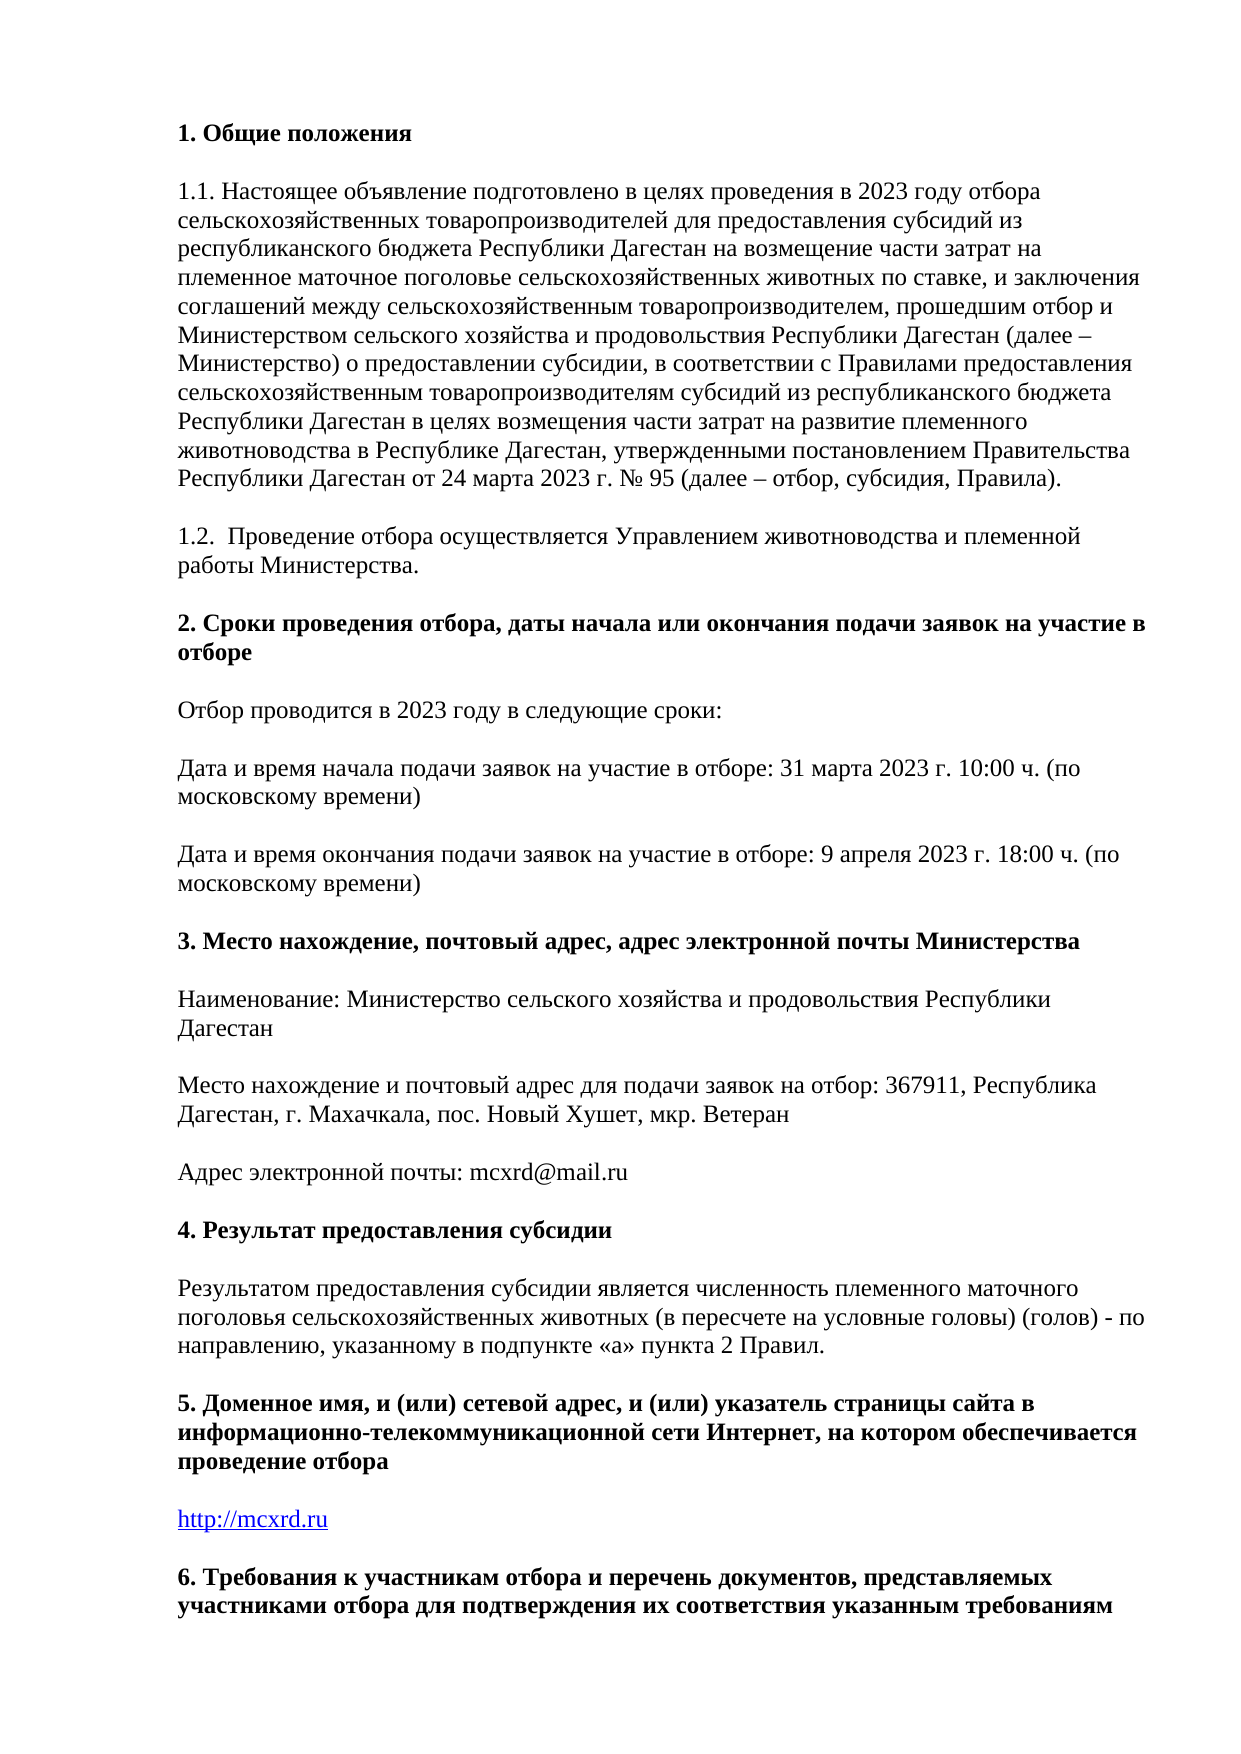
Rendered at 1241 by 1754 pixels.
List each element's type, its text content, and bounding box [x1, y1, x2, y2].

text 1.1. Настоящее объявление подготовлено в целях проведения в 2023 году отбора сельскохозяйственных товаропроизводителей для предоставления субсидий из республиканского бюджета Республики Дагестан на возмещение части затрат на племенное маточное поголовье сельскохозяйственных животных по ставке, и заключения соглашений между сельскохозяйственным товаропроизводителем, прошедшим отбор и Министерством сельского хозяйства и продовольствия Республики Дагестан (далее – Министерство) о предоставлении субсидии, в соответствии с Правилами предоставления сельскохозяйственным товаропроизводителям субсидий из республиканского бюджета Республики Дагестан в целях возмещения части затрат на развитие племенного животноводства в Республике Дагестан, утвержденными постановлением Правительства Республики Дагестан от 24 марта 2023 г. № 95 (далее – отбор, субсидия, Правила). [177, 176, 1152, 492]
text Дата и время начала подачи заявок на участие в отборе: 31 марта 2023 г. 10:00 ч. (по московскому времени) [177, 753, 1152, 810]
text Наименование: Министерство сельского хозяйства и продовольствия Республики Дагестан [177, 984, 1152, 1041]
text 5. Доменное имя, и (или) сетевой адрес, и (или) указатель страницы сайта в информационно-телекоммуникационной сети Интернет, на котором обеспечивается проведение отбора [177, 1388, 1152, 1475]
text 2. Сроки проведения отбора, даты начала или окончания подачи заявок на участие в отборе [177, 608, 1152, 666]
text http://mcxrd.ru [177, 1504, 1152, 1533]
text Адрес электронной почты: mcxrd@mail.ru [177, 1157, 1152, 1186]
text 1.2. Проведение отбора осуществляется Управлением животноводства и племенной работы Министерства. [177, 521, 1152, 579]
text Отбор проводится в 2023 году в следующие сроки: [177, 695, 1152, 723]
text Место нахождение и почтовый адрес для подачи заявок на отбор: 367911, Республика Дагестан, г. Махачкала, пос. Новый Хушет, мкр. Ветеран [177, 1071, 1152, 1128]
text 6. Требования к участникам отбора и перечень документов, представляемых участниками отбора для подтверждения их соответствия указанным требованиям [177, 1562, 1152, 1619]
text Результатом предоставления субсидии является численность племенного маточного поголовья сельскохозяйственных животных (в пересчете на условные головы) (голов) - по направлению, указанному в подпункте «а» пункта 2 Правил. [177, 1273, 1152, 1359]
text 3. Место нахождение, почтовый адрес, адрес электронной почты Министерства [177, 926, 1152, 955]
text 4. Результат предоставления субсидии [177, 1215, 1152, 1244]
text Дата и время окончания подачи заявок на участие в отборе: 9 апреля 2023 г. 18:00 ч. (по московскому времени) [177, 839, 1152, 897]
text 1. Общие положения [177, 118, 1152, 147]
